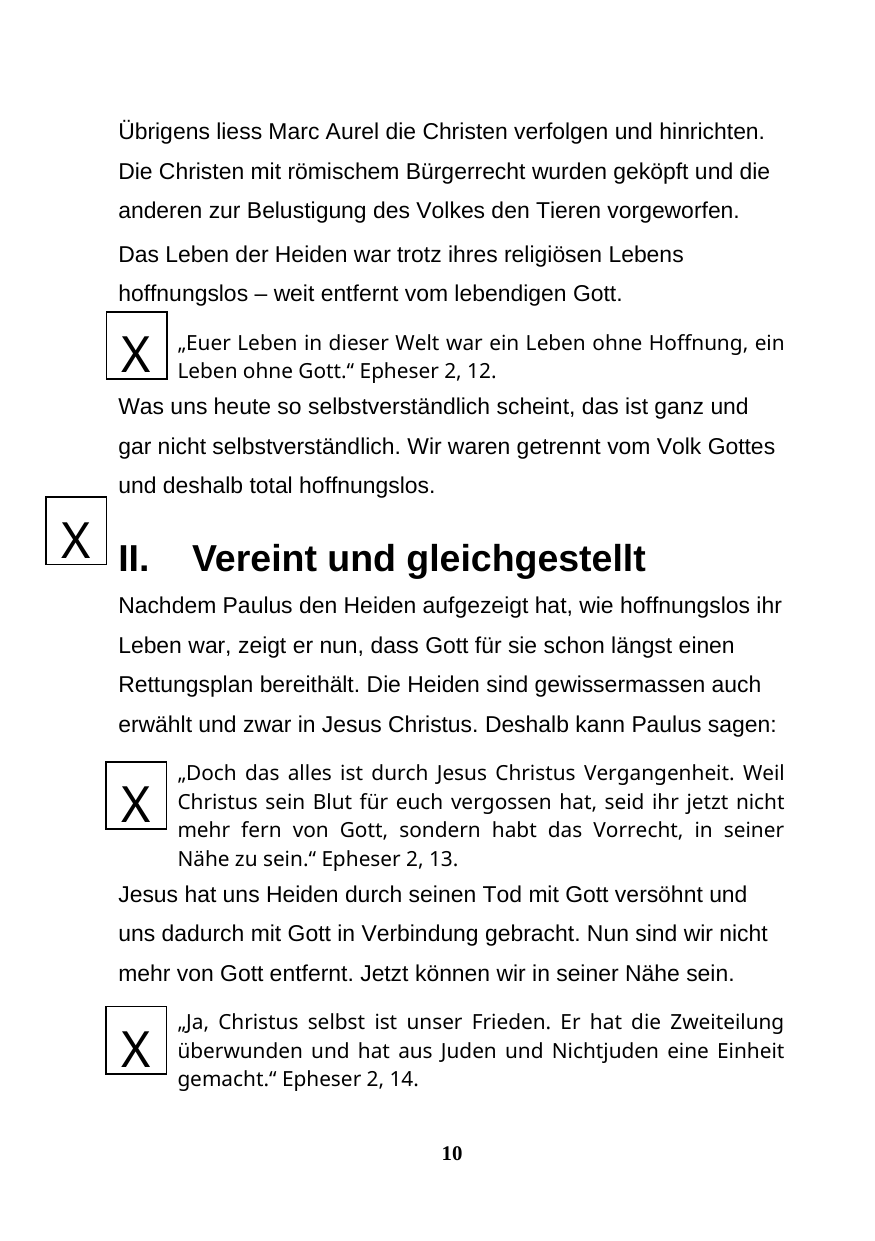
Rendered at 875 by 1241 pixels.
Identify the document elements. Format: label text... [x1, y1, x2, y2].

list Das Leben der Heiden war trotz ihres religiösen Lebens hoffnungslos – weit entfernt vom lebendigen Gott. [118, 241, 785, 307]
text „Doch das alles ist durch Jesus Christus Vergangenheit. Weil Christus sein Blut für euch vergossen hat, seid ihr jetzt nicht mehr fern von Gott, sondern habt das Vorrecht, in seiner Nähe zu sein.“ Epheser 2, 13. [177, 758, 785, 872]
list Jesus hat uns Heiden durch seinen Tod mit Gott versöhnt und uns dadurch mit Gott in Verbindung gebracht. Nun sind wir nicht mehr von Gott entfernt. Jetzt können wir in seiner Nähe sein. [118, 881, 785, 986]
text „Euer Leben in dieser Welt war ein Leben ohne Hoffnung, ein Leben ohne Gott.“ Epheser 2, 12. [177, 328, 785, 385]
list Nachdem Paulus den Heiden aufgezeigt hat, wie hoffnungslos ihr Leben war, zeigt er nun, dass Gott für sie schon längst einen Rettungsplan bereithält. Die Heiden sind gewissermassen auch erwählt und zwar in Jesus Christus. Deshalb kann Paulus sagen: [118, 592, 785, 737]
list Was uns heute so selbstverständlich scheint, das ist ganz und gar nicht selbstverständlich. Wir waren getrennt vom Volk Gottes und deshalb total hoffnungslos. [118, 393, 785, 498]
list Übrigens liess Marc Aurel die Christen verfolgen und hinrichten. Die Christen mit römischem Bürgerrecht wurden geköpft und die anderen zur Belustigung des Volkes den Tieren vorgeworfen. [118, 118, 785, 223]
text „Ja, Christus selbst ist unser Frieden. Er hat die Zweiteilung überwunden und hat aus Juden und Nichtjuden eine Einheit gemacht.“ Epheser 2, 14. [177, 1007, 785, 1093]
subtitle Vereint und gleichgestellt [118, 537, 785, 580]
